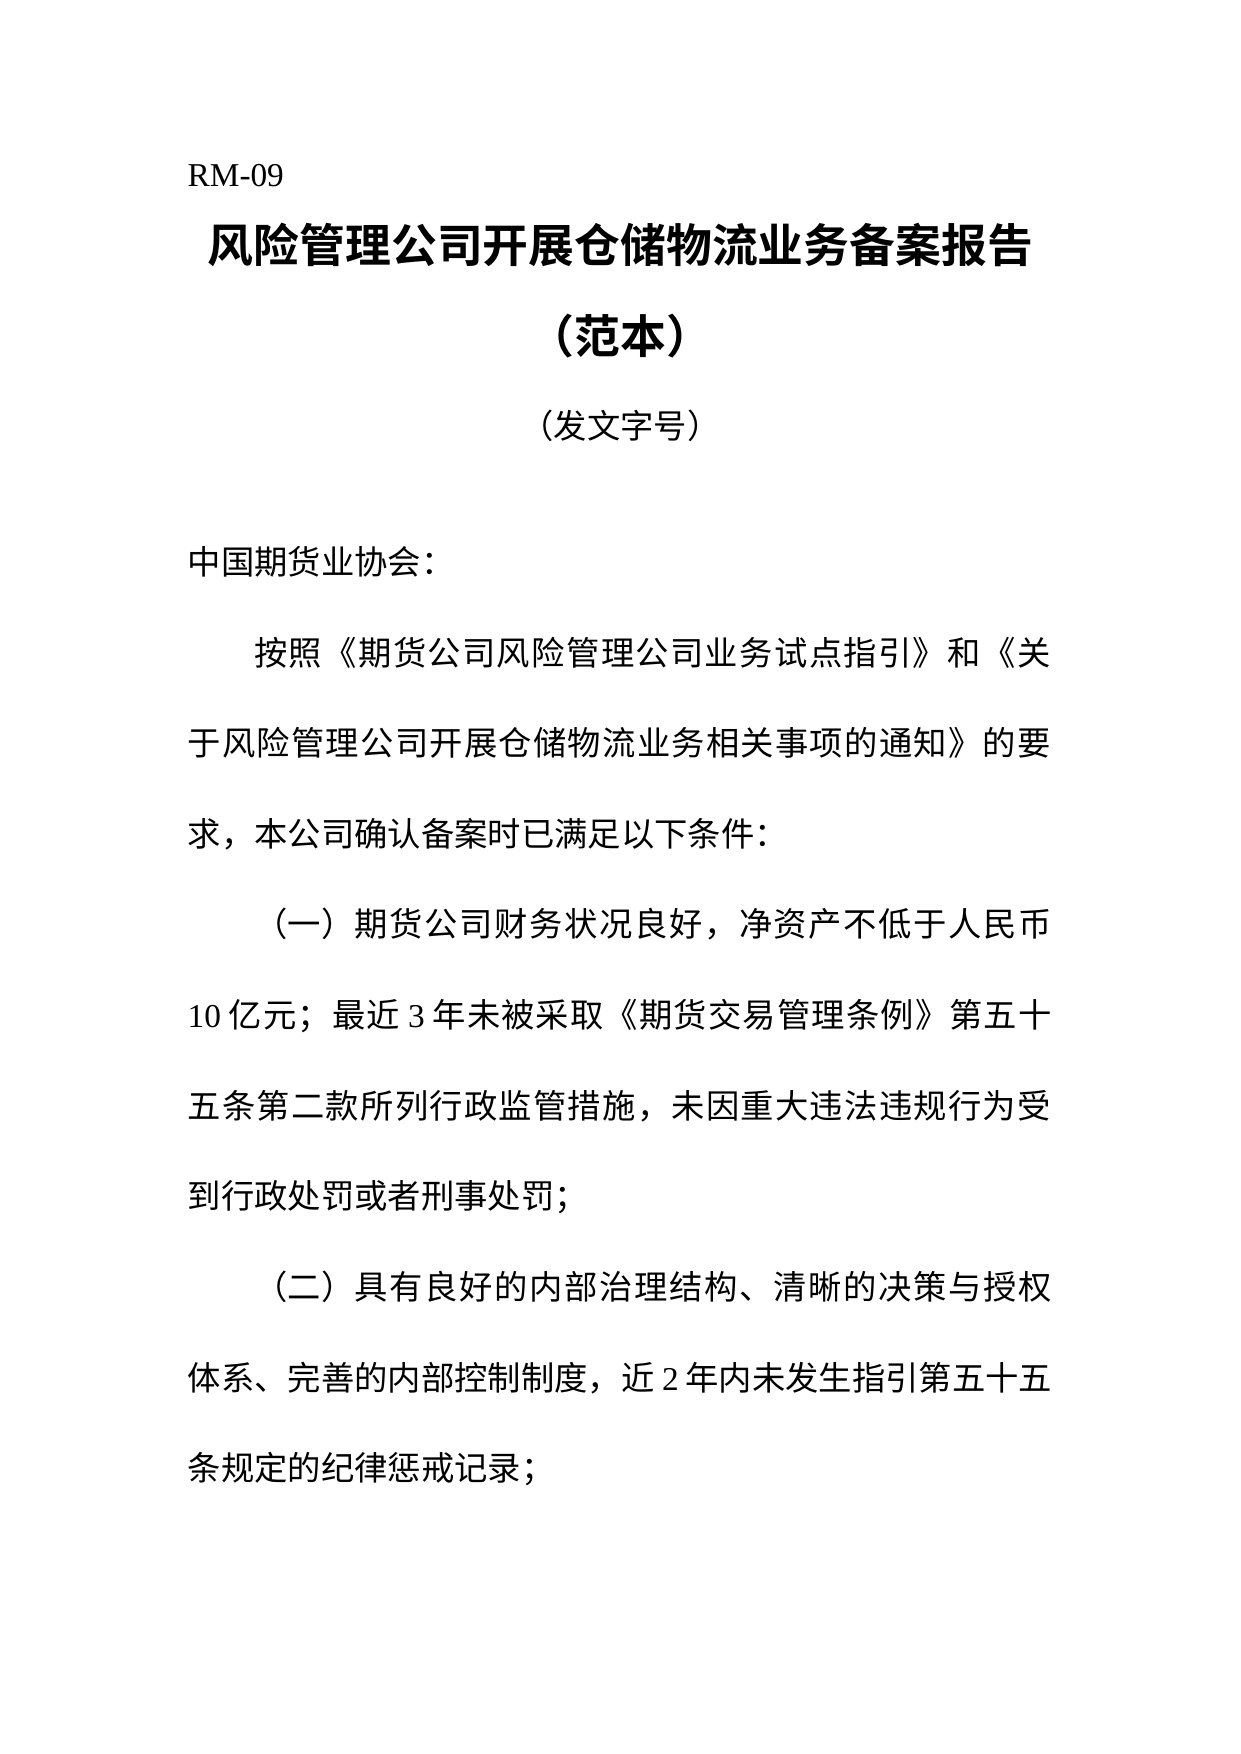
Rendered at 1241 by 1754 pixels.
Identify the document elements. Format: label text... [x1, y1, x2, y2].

text RM-09 [187, 152, 1053, 197]
text 中国期货业协会： [187, 514, 1053, 605]
text 按照《期货公司风险管理公司业务试点指引》和《关于风险管理公司开展仓储物流业务相关事项的通知》的要求，本公司确认备案时已满足以下条件： [187, 605, 1053, 877]
list 具有良好的内部治理结构、清晰的决策与授权体系、完善的内部控制制度，近2年内未发生指引第五十五条规定的纪律惩戒记录； [187, 1239, 1053, 1511]
text （发文字号） [187, 378, 1053, 469]
list 期货公司财务状况良好，净资产不低于人民币10亿元；最近3年未被采取《期货交易管理条例》第五十五条第二款所列行政监管措施，未因重大违法违规行为受到行政处罚或者刑事处罚； [187, 877, 1053, 1239]
text 风险管理公司开展仓储物流业务备案报告（范本） [187, 197, 1053, 378]
